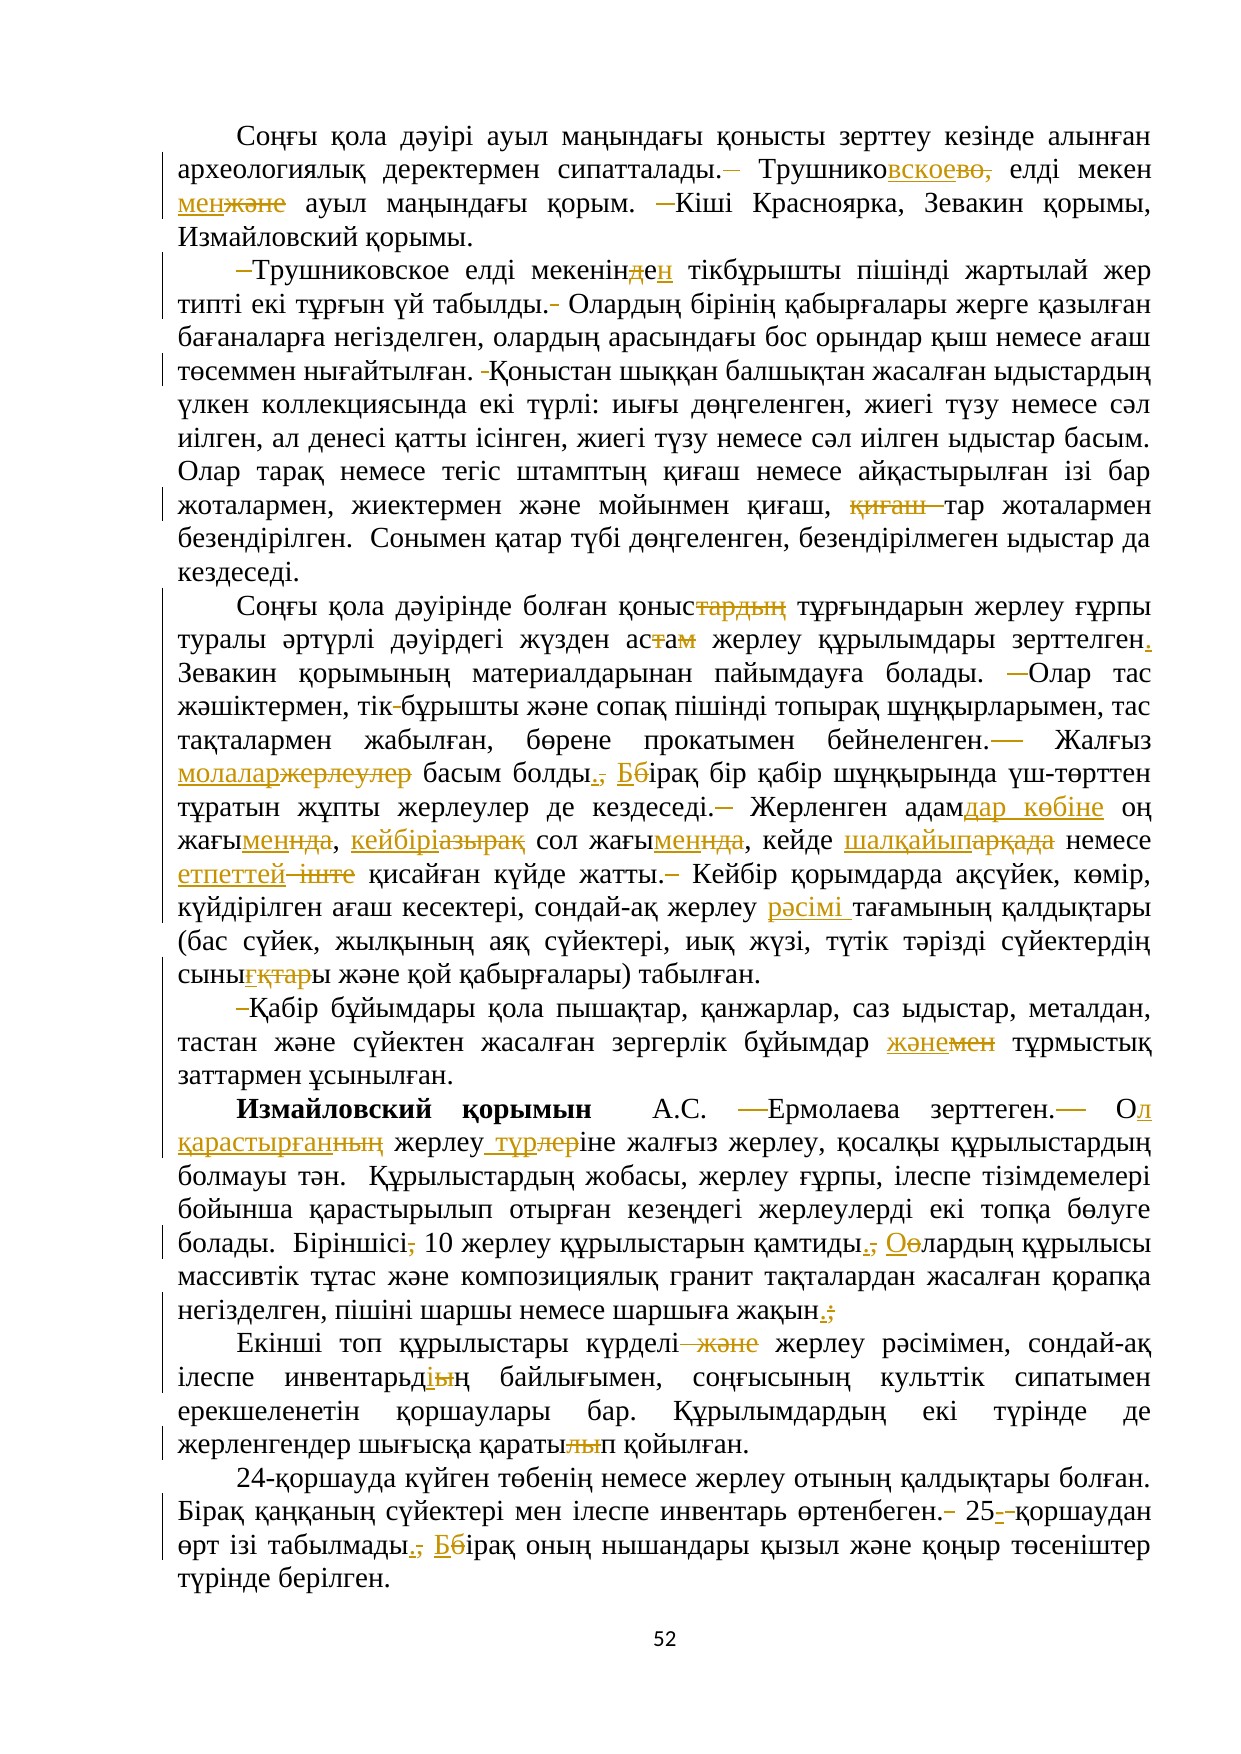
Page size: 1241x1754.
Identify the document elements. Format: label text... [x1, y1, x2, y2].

text Қабір бұйымдары қола пышақтар, қанжарлар, саз ыдыстар, металдан, тастан және сүйектен жасалған зергерлік бұйымдар тұрмыстық заттармен ұсынылған. [177, 990, 1152, 1091]
text Соңғы қола дәуірі ауыл маңындағы қонысты зерттеу кезінде алынған археологиялық деректермен сипатталады. Трушнико елді мекен ауыл маңындағы қорым. Кіші Красноярка, Зевакин қорымы, Измайловский қорымы. [177, 118, 1152, 252]
text 24-қоршауда күйген төбенің немесе жерлеу отының қалдықтары болған. Бірақ қаңқаның сүйектері мен ілеспе инвентарь өртенбеген. 25қоршаудан өрт ізі табылмады ірақ оның нышандары қызыл және қоңыр төсеніштер түрінде берілген. [177, 1460, 1152, 1594]
text Измайловский қорымын А.С. Ермолаева зерттеген. О жерлеуіне жалғыз жерлеу, қосалқы құрылыстардың болмауы тән. Құрылыстардың жобасы, жерлеу ғұрпы, ілеспе тізімдемелері бойынша қарастырылып отырған кезеңдегі жерлеулерді екі топқа бөлуге болады. Біріншісі 10 жерлеу құрылыстарын қамтиды лардың құрылысы массивтік тұтас және композициялық гранит тақталардан жасалған қорапқа негізделген, пішіні шаршы немесе шаршыға жақын [177, 1091, 1152, 1326]
text Екінші топ құрылыстары күрделі жерлеу рәсімімен, сондай-ақ ілеспе инвентарьдң байлығымен, соңғысының культтік сипатымен ерекшеленетін қоршаулары бар. Құрылымдардың екі түрінде де жерленгендер шығысқа қаратып қойылған. [177, 1326, 1152, 1460]
text Соңғы қола дәуірінде болған қоныс тұрғындарын жерлеу ғұрпы туралы әртүрлі дәуірдегі жүзден аса жерлеу құрылымдары зерттелген Зевакин қорымының материалдарынан пайымдауға болады. Олар тас жәшіктермен, тікбұрышты және сопақ пішінді топырақ шұңқырларымен, тас тақталармен жабылған, бөрене прокатымен бейнеленген. Жалғыз басым болды ірақ бір қабір шұңқырында үш-төрттен тұратын жұпты жерлеулер де кездеседі. Жерленген адам оң жағы, сол жағы, кейде немесе қисайған күйде жатты. Кейбір қорымдарда ақсүйек, көмір, күйдірілген ағаш кесектері, сондай-ақ жерлеу тағамының қалдықтары (бас сүйек, жылқының аяқ сүйектері, иық жүзі, түтік тәрізді сүйектердің сыныы және қой қабырғалары) табылған. [177, 588, 1152, 990]
text Трушниковское елді мекеніне тікбұрышты пішінді жартылай жер типті екі тұрғын үй табылды. Олардың бірінің қабырғалары жерге қазылған бағаналарға негізделген, олардың арасындағы бос орындар қыш немесе ағаш төсеммен нығайтылған. Қоныстан шыққан балшықтан жасалған ыдыстардың үлкен коллекциясында екі түрлі: иығы дөңгеленген, жиегі түзу немесе сәл иілген, ал денесі қатты ісінген, жиегі түзу немесе сәл иілген ыдыстар басым. Олар тарақ немесе тегіс штамптың қиғаш немесе айқастырылған ізі бар жоталармен, жиектермен және мойынмен қиғаш, тар жоталармен безендірілген. Сонымен қатар түбі дөңгеленген, безендірілмеген ыдыстар да кездеседі. [177, 252, 1152, 588]
